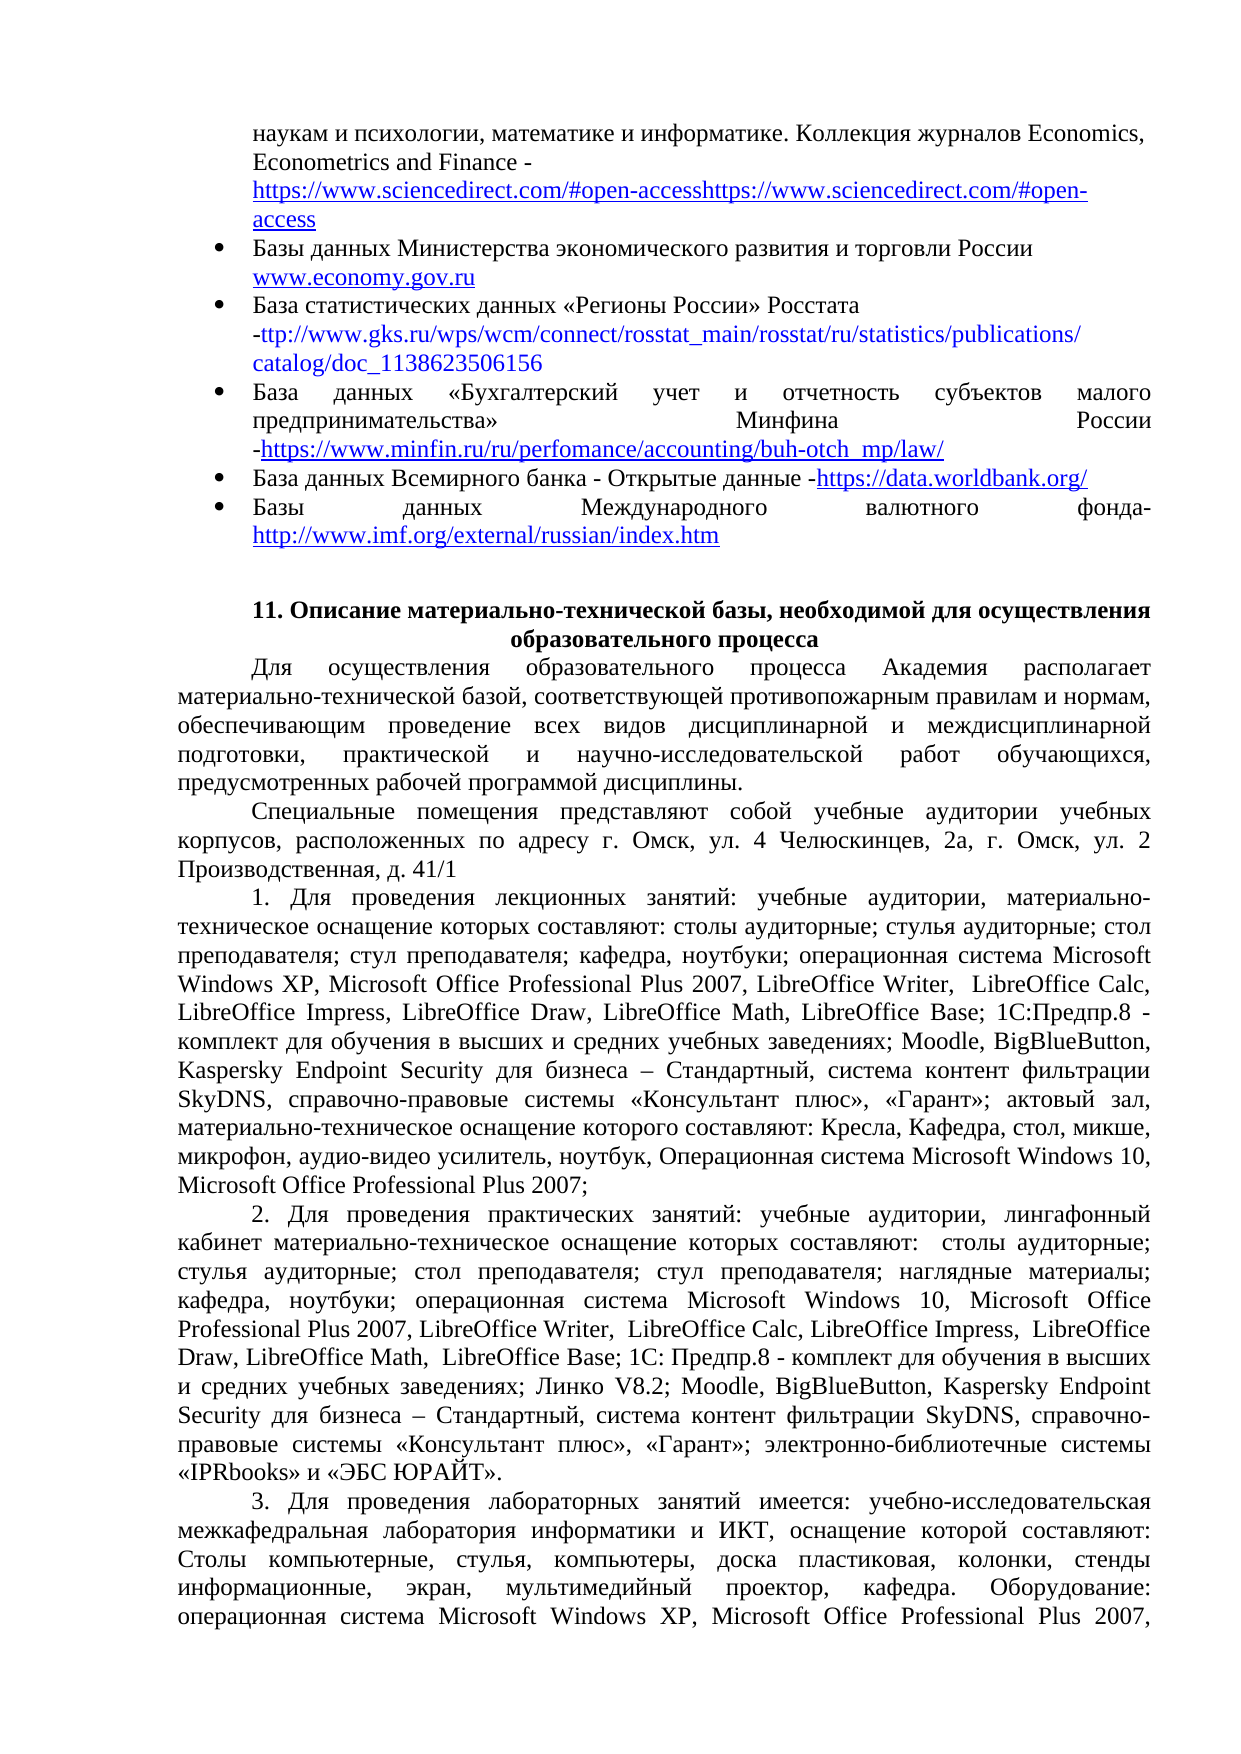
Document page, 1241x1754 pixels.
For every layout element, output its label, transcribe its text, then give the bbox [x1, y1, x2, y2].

text 1. Для проведения лекционных занятий: учебные аудитории, материально-техническое оснащение которых составляют: столы аудиторные; стулья аудиторные; стол преподавателя; стул преподавателя; кафедра, ноутбуки; операционная система Microsoft Windows XP, Microsoft Office Professional Plus 2007, LibreOffice Writer, LibreOffice Calc, LibreOffice Impress, LibreOffice Draw, LibreOffice Math, LibreOffice Base; 1С:Предпр.8 - комплект для обучения в высших и средних учебных заведениях; Moodle, BigBlueButton, Kaspersky Endpoint Security для бизнеса – Стандартный, система контент фильтрации SkyDNS, справочно-правовые системы «Консультант плюс», «Гарант»; актовый зал, материально-техническое оснащение которого составляют: Кресла, Кафедра, стол, микше, микрофон, аудио-видео усилитель, ноутбук, Операционная система Microsoft Windows 10, Microsoft Office Professional Plus 2007; [177, 882, 1152, 1199]
text 2. Для проведения практических занятий: учебные аудитории, лингафонный кабинет материально-техническое оснащение которых составляют: столы аудиторные; стулья аудиторные; стол преподавателя; стул преподавателя; наглядные материалы; кафедра, ноутбуки; операционная система Microsoft Windows 10, Microsoft Office Professional Plus 2007, LibreOffice Writer, LibreOffice Calc, LibreOffice Impress, LibreOffice Draw, LibreOffice Math, LibreOffice Base; 1С: Предпр.8 - комплект для обучения в высших и средних учебных заведениях; Линко V8.2; Moodle, BigBlueButton, Kaspersky Endpoint Security для бизнеса – Стандартный, система контент фильтрации SkyDNS, справочно-правовые системы «Консультант плюс», «Гарант»; электронно-библиотечные системы «IPRbooks» и «ЭБС ЮРАЙТ». [177, 1199, 1152, 1486]
text Для осуществления образовательного процесса Академия располагает материально-технической базой, соответствующей противопожарным правилам и нормам, обеспечивающим проведение всех видов дисциплинарной и междисциплинарной подготовки, практической и научно-исследовательской работ обучающихся, предусмотренных рабочей программой дисциплины. [177, 652, 1152, 796]
list Базы данных Министерства экономического развития и торговли России www.economy.gov.ru [215, 233, 1152, 291]
list База данных Всемирного банка - Открытые данные -https://data.worldbank.org/ [215, 463, 1152, 492]
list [215, 118, 1152, 233]
text 11. Описание материально-технической базы, необходимой для осуществления образовательного процесса [177, 595, 1152, 652]
text Специальные помещения представляют собой учебные аудитории учебных корпусов, расположенных по адресу г. Омск, ул. 4 Челюскинцев, 2а, г. Омск, ул. 2 Производственная, д. 41/1 [177, 796, 1152, 882]
list Базы данных Международного валютного фонда- http://www.imf.org/external/russian/index.htm [215, 492, 1152, 549]
list База данных «Бухгалтерский учет и отчетность субъектов малого предпринимательства» Минфина России -https://www.minfin.ru/ru/perfomance/accounting/buh-otch_mp/law/ [215, 377, 1152, 463]
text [177, 1486, 1152, 1630]
list База статистических данных «Регионы России» Росстата -ttp://www.gks.ru/wps/wcm/connect/rosstat_main/rosstat/ru/statistics/publications/catalog/doc_1138623506156 [215, 291, 1152, 377]
